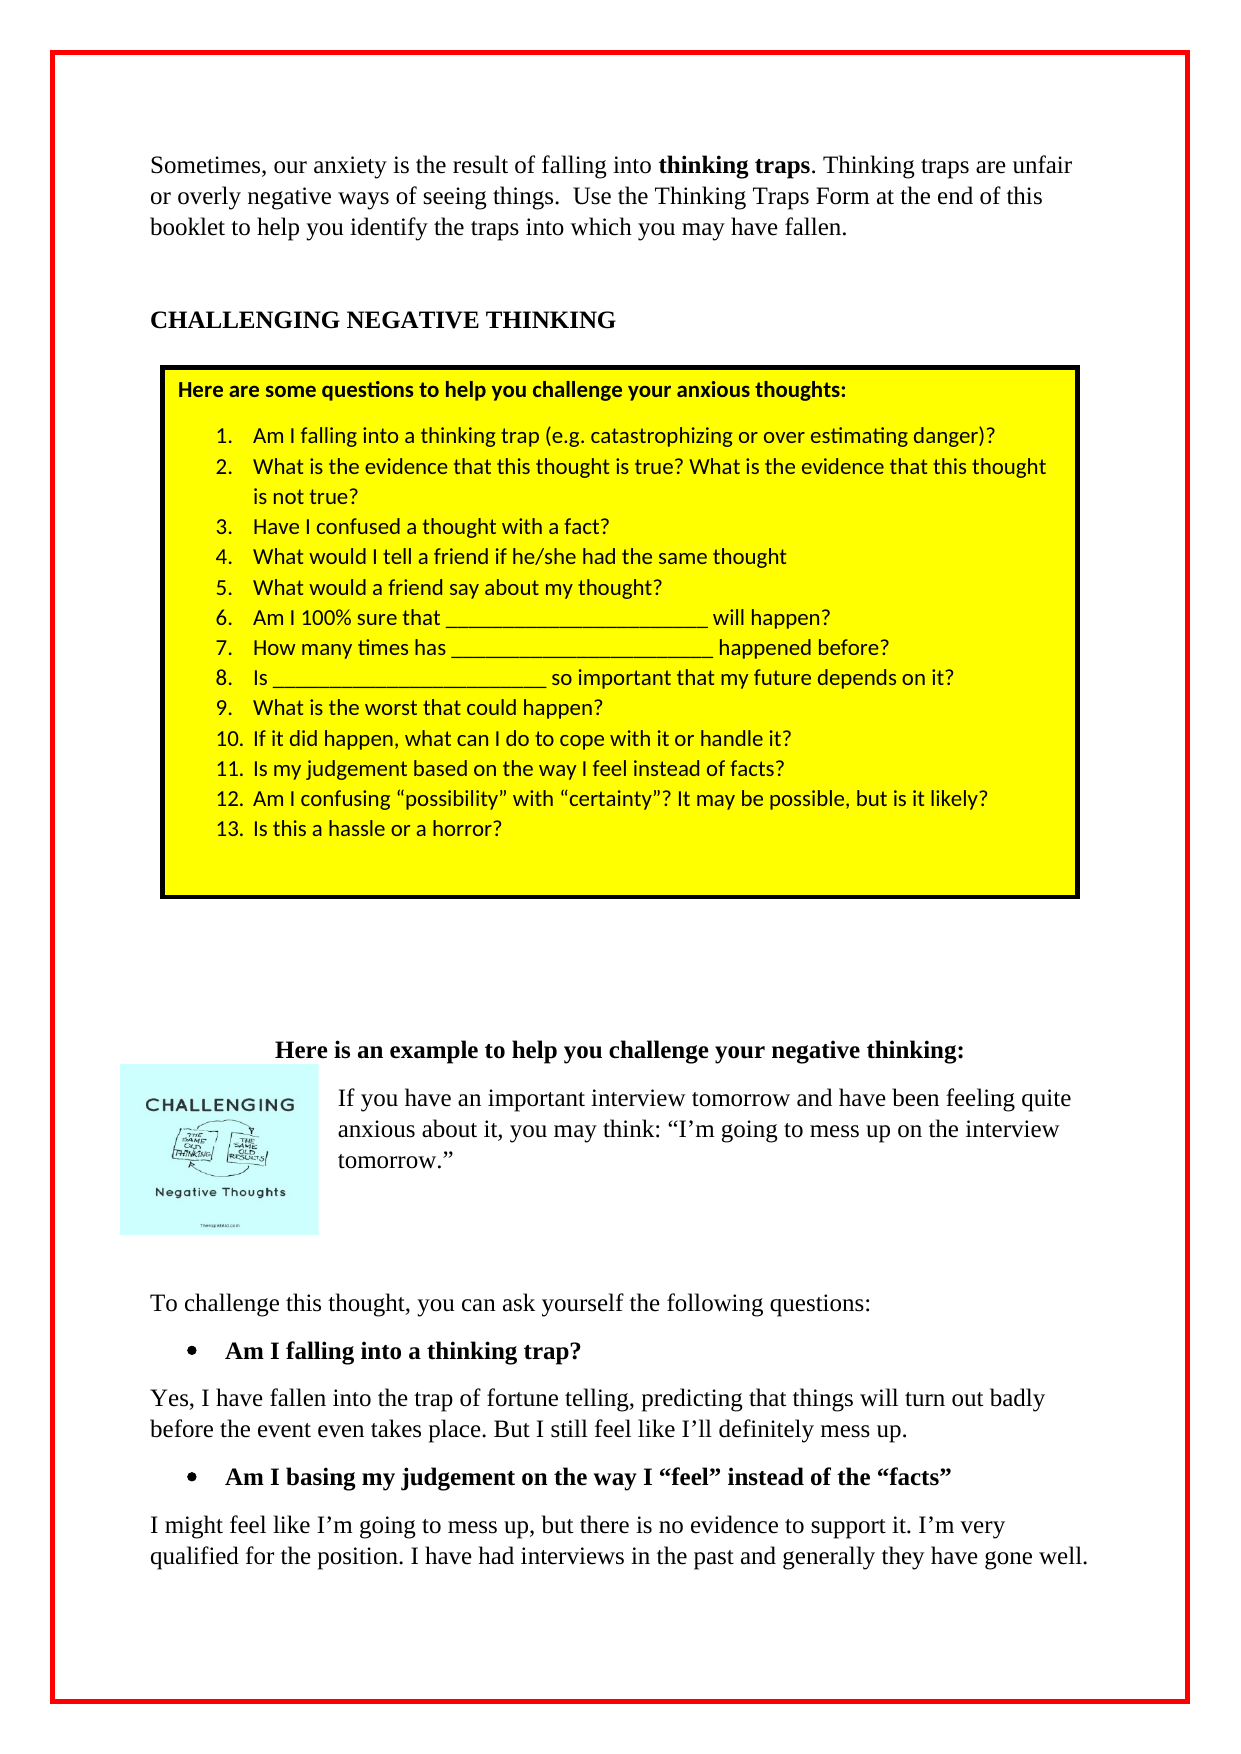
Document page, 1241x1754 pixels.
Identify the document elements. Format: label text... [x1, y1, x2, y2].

list CHALLENGING NEGATIVE THINKING [150, 305, 1090, 334]
list Am I basing my judgement on the way I “feel” instead of the “facts” [187, 1462, 1090, 1491]
list Am I falling into a thinking trap? [187, 1336, 1090, 1364]
text Here is an example to help you challenge your negative thinking: [150, 1035, 1090, 1064]
text To challenge this thought, you can ask yourself the following questions: [150, 1288, 1090, 1317]
text If you have an important interview tomorrow and have been feeling quite anxious about it, you may think: “I’m going to mess up on the interview tomorrow.” [319, 1083, 1090, 1174]
list Sometimes, our anxiety is the result of falling into thinking traps. Thinking traps are unfair or overly negative ways of seeing things. Use the Thinking Traps Form at the end of this booklet to help you identify the traps into which you may have fallen. [150, 150, 1090, 241]
text I might feel like I’m going to mess up, but there is no evidence to support it. I’m very qualified for the position. I have had interviews in the past and generally they have gone well. [150, 1510, 1090, 1570]
text Yes, I have fallen into the trap of fortune telling, predicting that things will turn out badly before the event even takes place. But I still feel like I’ll definitely mess up. [150, 1383, 1090, 1443]
picture [118, 1064, 319, 1233]
